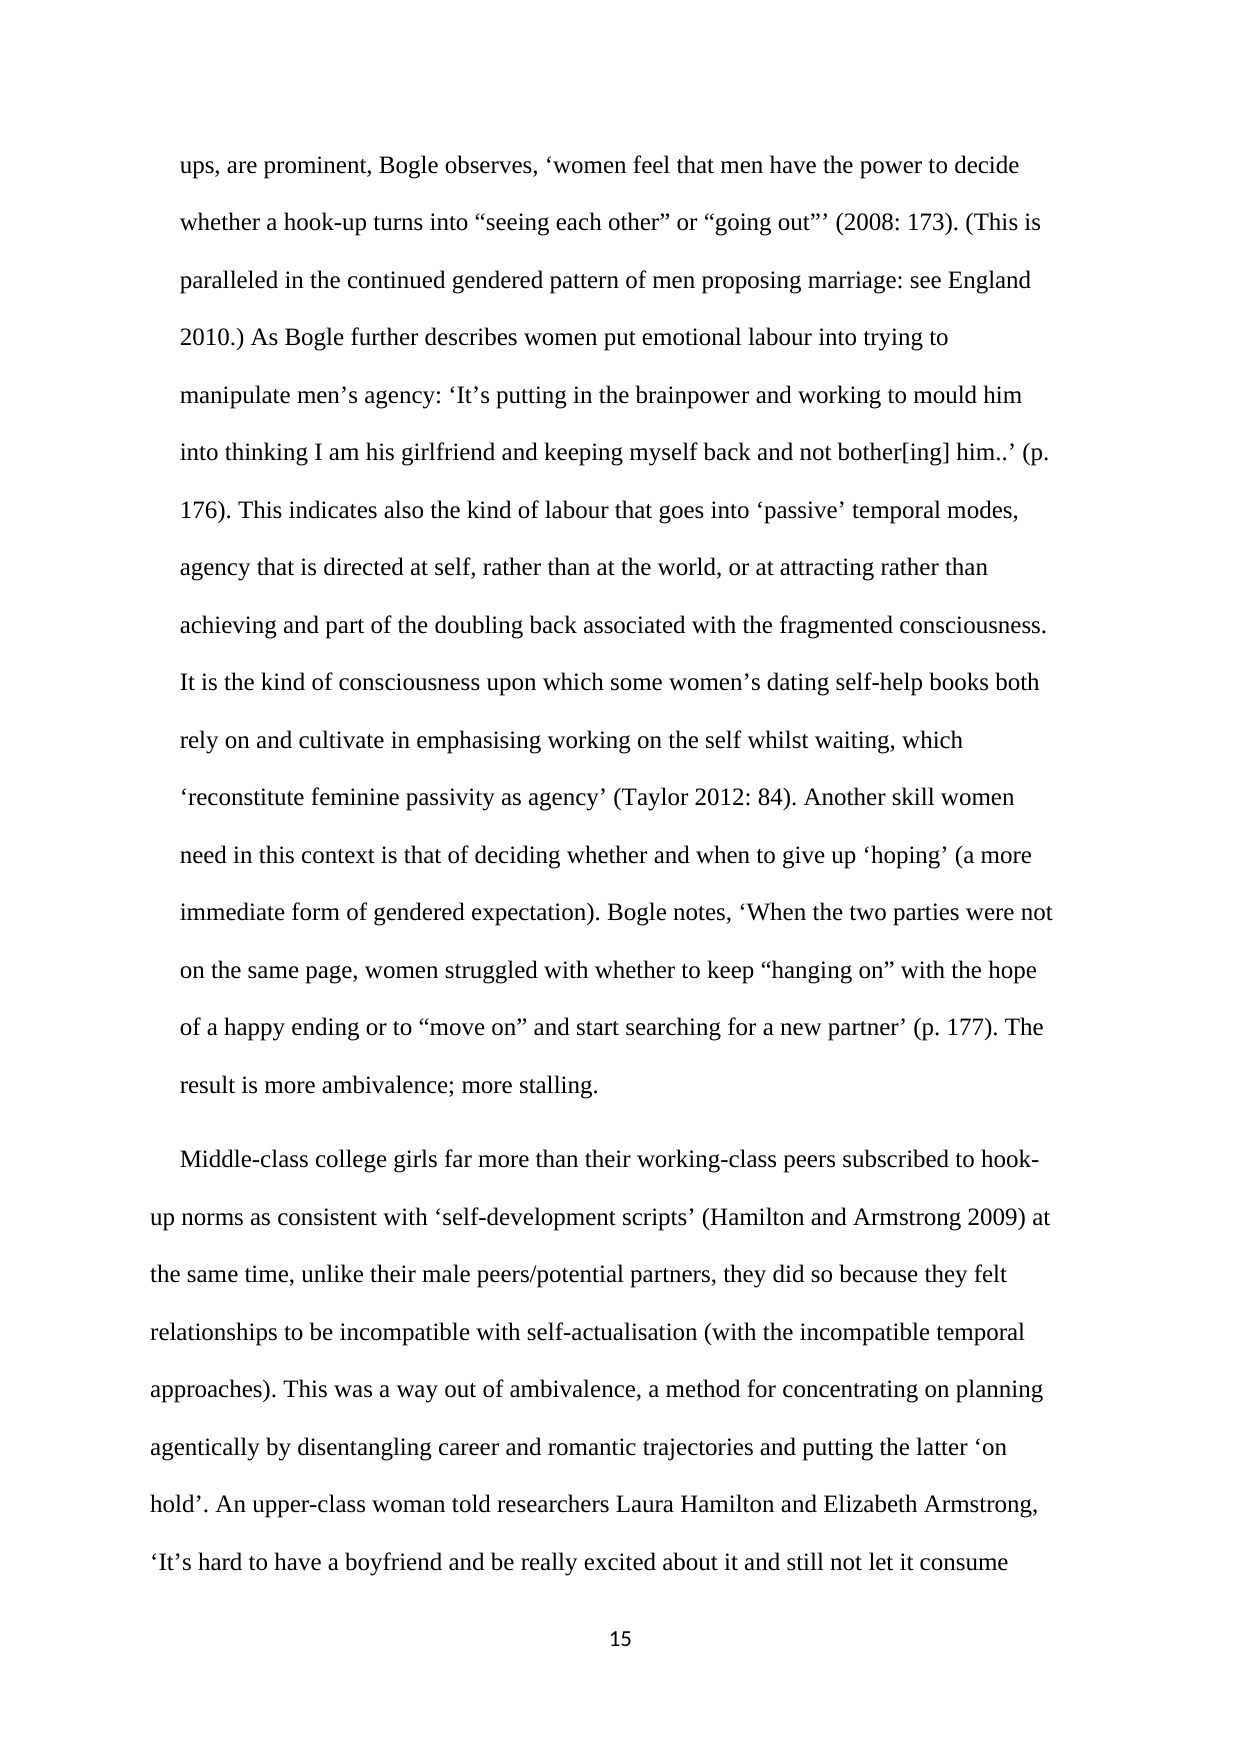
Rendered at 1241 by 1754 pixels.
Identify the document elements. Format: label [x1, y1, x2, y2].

text [179, 150, 1061, 1099]
text [150, 1144, 1061, 1575]
